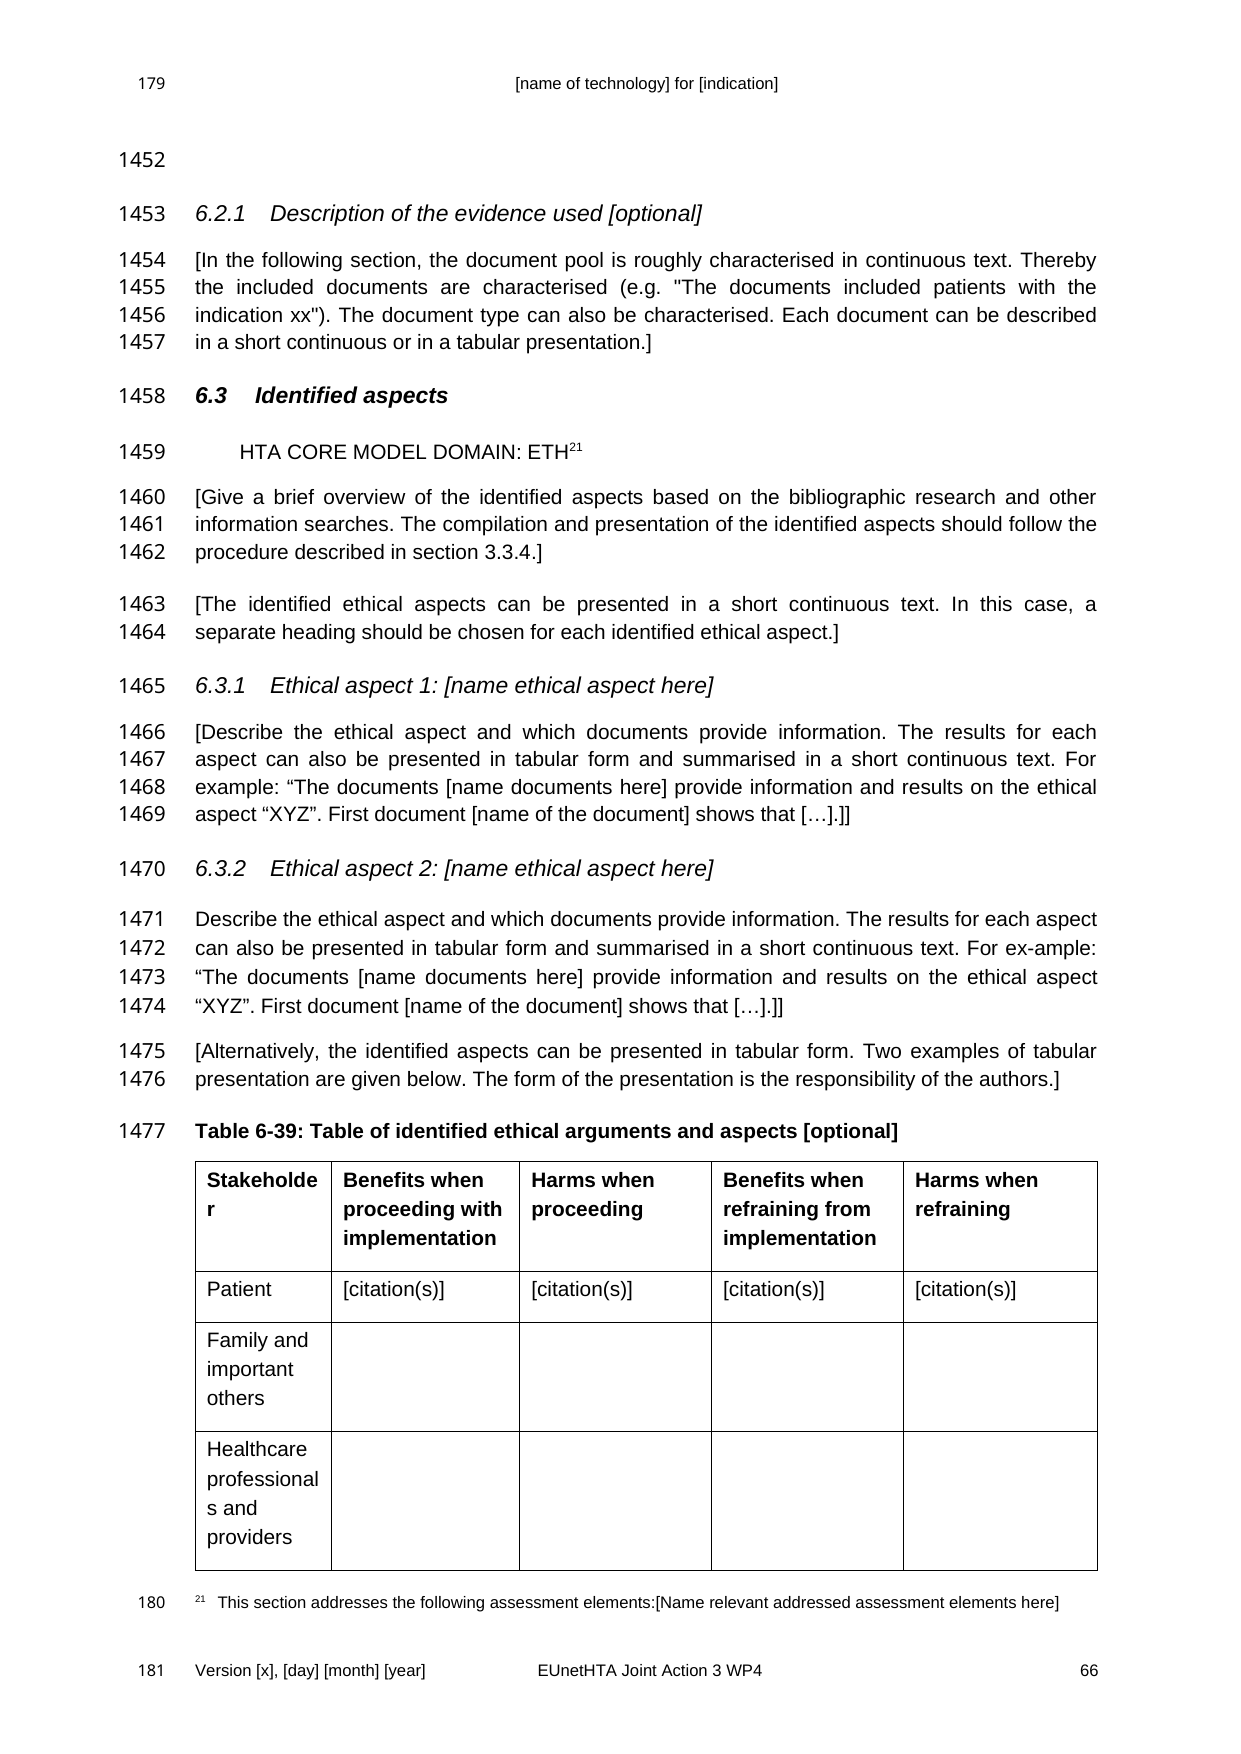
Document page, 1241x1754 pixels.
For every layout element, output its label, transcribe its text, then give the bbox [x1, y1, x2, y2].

table_header Benefits when refraining from implementation [712, 1162, 903, 1271]
table_cell [520, 1323, 711, 1431]
text Describe the ethical aspect and which documents provide information. The results for each aspect can also be presented in tabular form and summarised in a short continuous text. For ex-ample: “The documents [name documents here] provide information and results on the ethical aspect “XYZ”. First document [name of the document] shows that […].]] [195, 902, 1098, 1018]
text [Give a brief overview of the identified aspects based on the bibliographic research and other information searches. The compilation and presentation of the identified aspects should follow the procedure described in section 3.3.4.] [195, 485, 1098, 564]
table_cell [citation(s)] [520, 1272, 711, 1322]
text [In the following section, the document pool is roughly characterised in continuous text. Thereby the included documents are characterised (e.g. "The documents included patients with the indication xx"). The document type can also be characterised. Each document can be described in a short continuous or in a tabular presentation.] [195, 247, 1098, 354]
table_cell [904, 1323, 1097, 1431]
text [Alternatively, the identified aspects can be presented in tabular form. Two examples of tabular presentation are given below. The form of the presentation is the responsibility of the authors.] [195, 1039, 1098, 1091]
table_cell Patient [196, 1272, 331, 1322]
table_cell [citation(s)] [712, 1272, 903, 1322]
table_cell [332, 1432, 519, 1569]
table_cell [904, 1432, 1097, 1569]
subtitle Ethical aspect 1: [name ethical aspect here] [195, 672, 1098, 699]
table_cell Family and important others [196, 1323, 331, 1431]
table_cell [712, 1432, 903, 1569]
table_header Benefits when proceeding with implementation [332, 1162, 519, 1271]
table_header Harms when refraining [904, 1162, 1097, 1271]
table_header Stakeholder [196, 1162, 331, 1271]
text [The identified ethical aspects can be presented in a short continuous text. In this case, a separate heading should be chosen for each identified ethical aspect.] [195, 592, 1098, 644]
table_header Harms when proceeding [520, 1162, 711, 1271]
table_cell Healthcare professionals and providers [196, 1432, 331, 1569]
subtitle Description of the evidence used [optional] [195, 200, 1098, 227]
subtitle Ethical aspect 2: [name ethical aspect here] [195, 854, 1098, 881]
table_cell [712, 1323, 903, 1431]
table_cell [citation(s)] [904, 1272, 1097, 1322]
table_cell [citation(s)] [332, 1272, 519, 1322]
text [Describe the ethical aspect and which documents provide information. The results for each aspect can also be presented in tabular form and summarised in a short continuous text. For example: “The documents [name documents here] provide information and results on the ethical aspect “XYZ”. First document [name of the document] shows that […].]] [195, 719, 1098, 826]
subtitle Identified aspects [195, 382, 1098, 409]
text HTA CORE MODEL DOMAIN: ETH [195, 435, 1098, 464]
table_cell [520, 1432, 711, 1569]
table_cell [332, 1323, 519, 1431]
